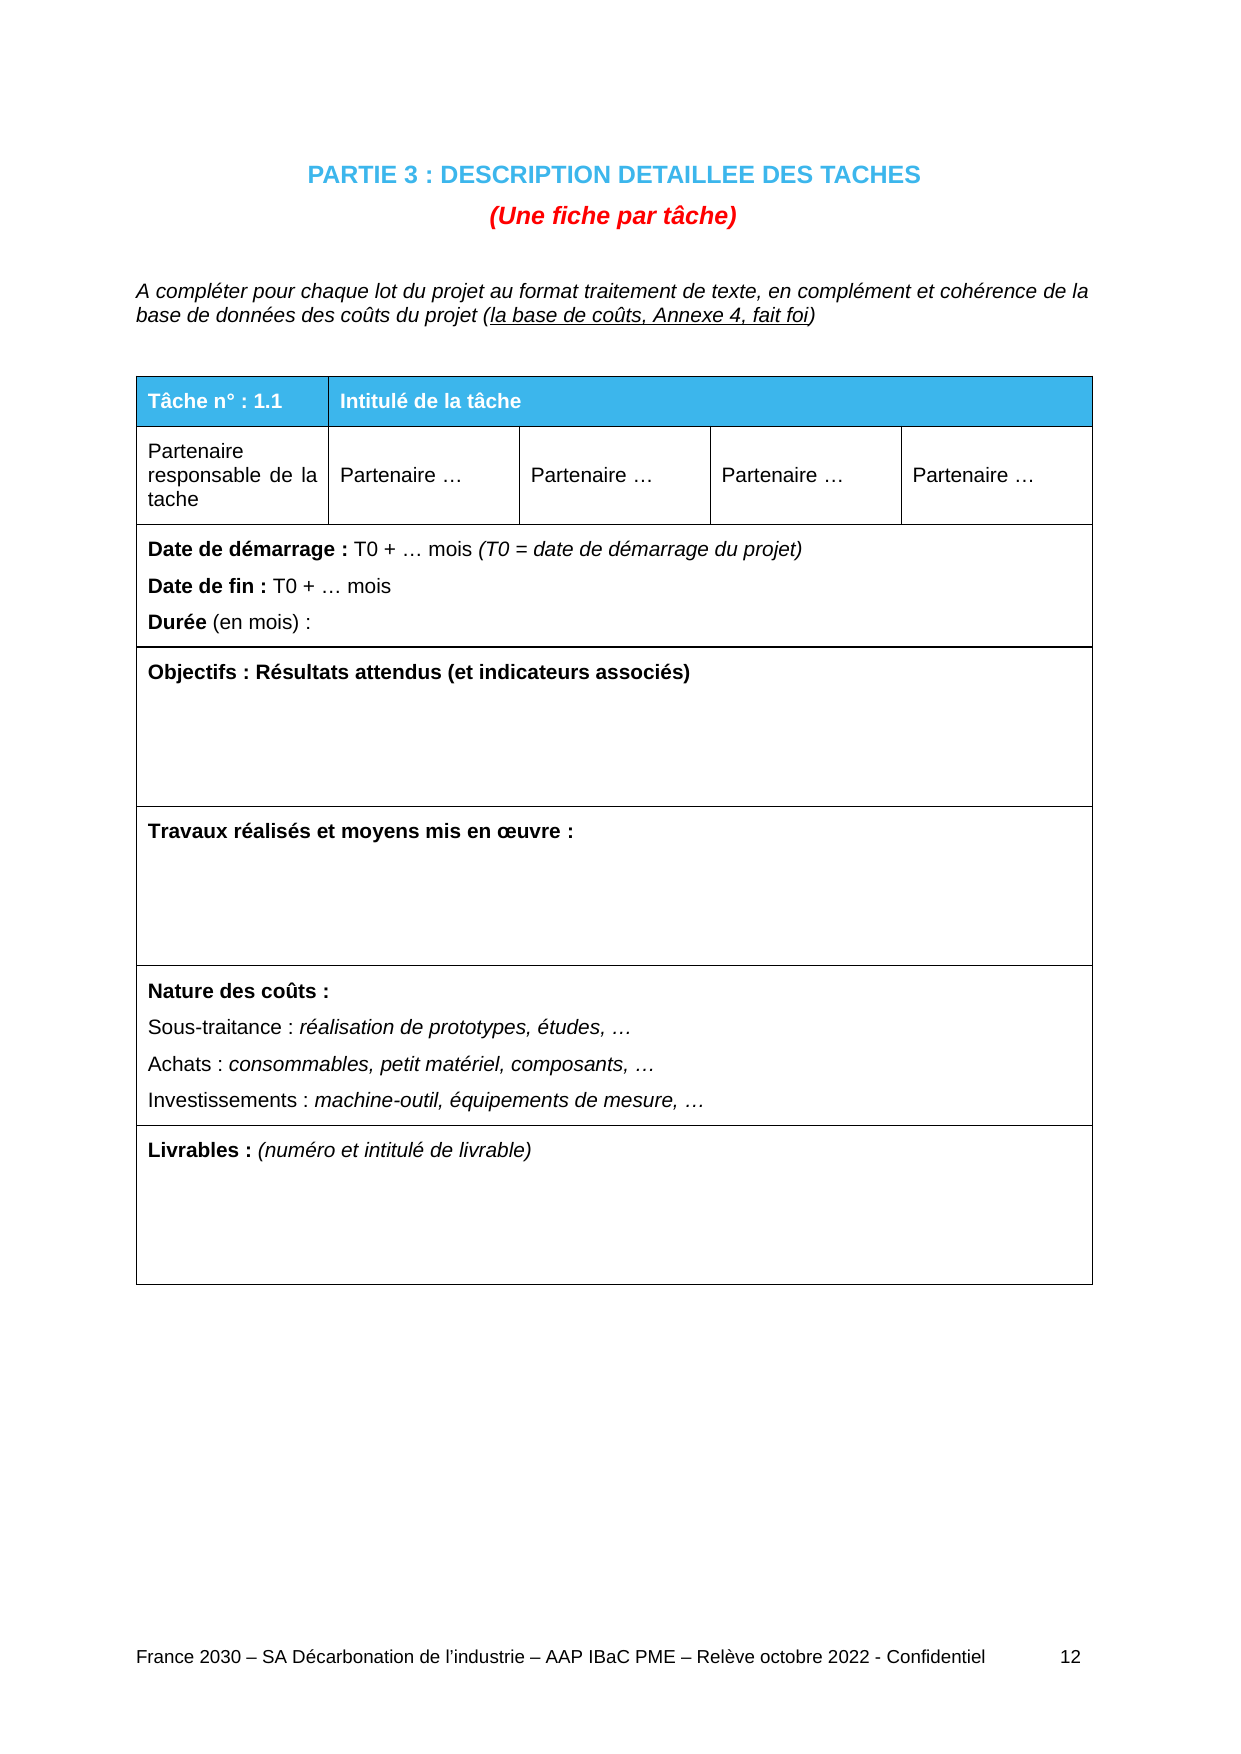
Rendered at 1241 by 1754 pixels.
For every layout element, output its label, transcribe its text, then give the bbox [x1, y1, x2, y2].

table_cell Travaux réalisés et moyens mis en œuvre : [137, 807, 1092, 965]
table_cell Date de démarrage : T0 + … mois (T0 = date de démarrage du projet) Date de fin : T0 + … mois Durée (en mois) : [137, 525, 1092, 646]
table_cell Partenaire … [329, 427, 519, 523]
table_cell Nature des coûts : Sous-traitance : réalisation de prototypes, études, … Achats : consommables, petit matériel, composants, … Investissements : machine-outil, équipements de mesure, … [137, 966, 1092, 1124]
table_cell Partenaire … [711, 427, 901, 523]
table_cell Partenaire responsable de la tache [137, 427, 328, 523]
table_header Tâche n° : 1.1 [137, 377, 328, 426]
subtitle PARTIE 3 : DESCRIPTION DETAILLEE DES TACHES [136, 160, 1092, 188]
table_header Intitulé de la tâche [329, 377, 1092, 426]
table_cell Partenaire … [902, 427, 1092, 523]
table_cell Livrables : (numéro et intitulé de livrable) [137, 1126, 1092, 1284]
text A compléter pour chaque lot du projet au format traitement de texte, en complément et cohérence de la base de données des coûts du projet (la base de coûts, Annexe 4, fait foi) [136, 279, 1092, 327]
table_cell Partenaire … [520, 427, 710, 523]
table_cell Objectifs : Résultats attendus (et indicateurs associés) [137, 648, 1092, 806]
text (Une fiche par tâche) [136, 201, 1092, 230]
